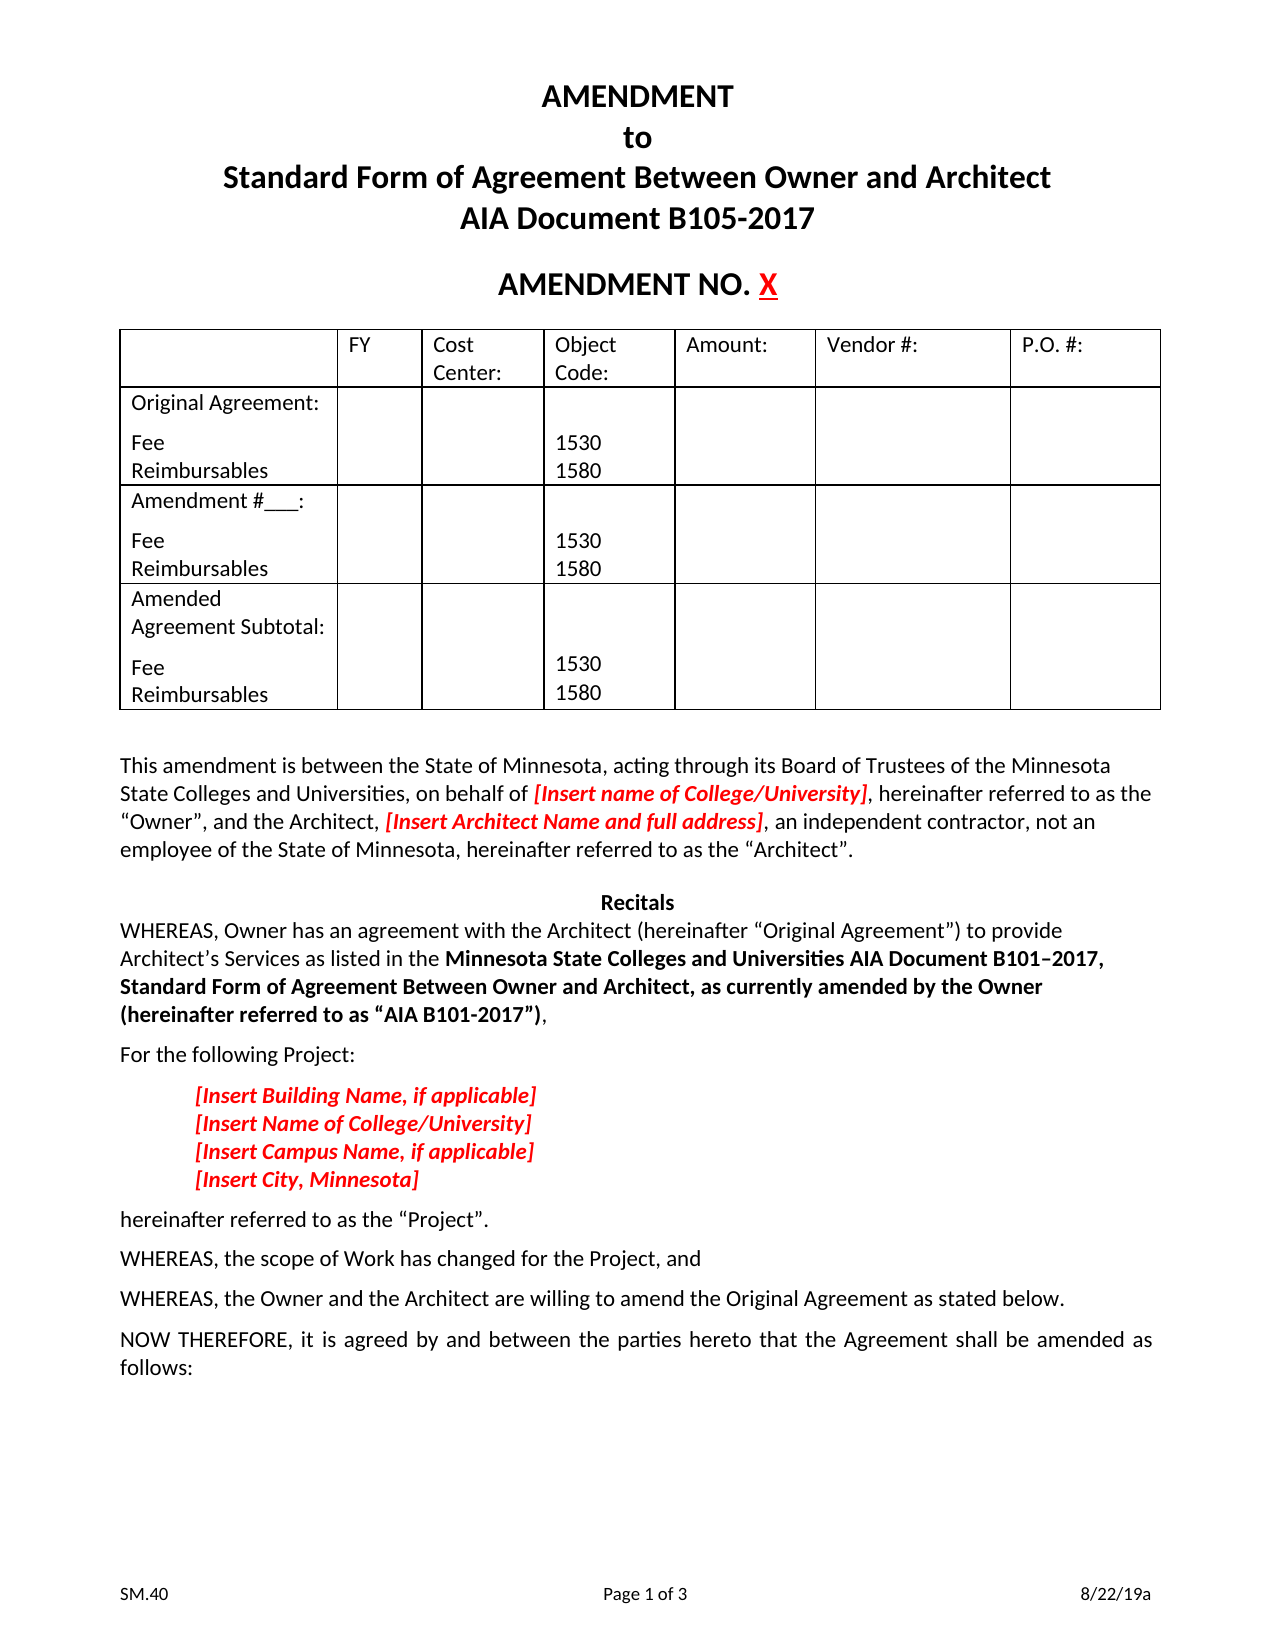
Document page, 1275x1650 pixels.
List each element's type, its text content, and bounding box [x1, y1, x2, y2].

title WHEREAS, Owner has an agreement with the Architect (hereinafter “Original Agreement”) to provide Architect’s Services as listed in the Minnesota State Colleges and Universities AIA Document B101–2017, Standard Form of Agreement Between Owner and Architect, as currently amended by the Owner (hereinafter referred to as “AIA B101-2017”), [120, 916, 1155, 1028]
table_cell [816, 388, 1010, 484]
text [Insert Building Name, if applicable] [120, 1081, 1155, 1109]
table_cell [338, 388, 421, 484]
text [Insert Campus Name, if applicable] [195, 1137, 1155, 1165]
text [Insert City, Minnesota] [120, 1165, 1155, 1193]
text This amendment is between the State of Minnesota, acting through its Board of Trustees of the Minnesota State Colleges and Universities, on behalf of [Insert name of College/University], hereinafter referred to as the “Owner”, and the Architect, [Insert Architect Name and full address], an independent contractor, not an employee of the State of Minnesota, hereinafter referred to as the “Architect”. [120, 751, 1155, 863]
text Recitals [120, 888, 1155, 916]
table_header [121, 330, 337, 386]
table_cell [676, 388, 815, 484]
text AMENDMENT NO. X [120, 263, 1155, 304]
table_header FY [338, 330, 421, 386]
table_cell [816, 486, 1010, 582]
table_cell [1011, 388, 1160, 484]
table_cell [1011, 486, 1160, 582]
table_header Vendor #: [816, 330, 1010, 386]
text [Insert Name of College/University] [120, 1109, 1155, 1137]
table_cell Original Agreement: Fee Reimbursables [121, 388, 337, 484]
title to [120, 116, 1155, 156]
table_cell 1530 1580 [545, 486, 674, 582]
table_header P.O. #: [1011, 330, 1160, 386]
text hereinafter referred to as the “Project”. [120, 1206, 1155, 1233]
table_cell [338, 584, 421, 709]
title AMENDMENT [120, 75, 1155, 116]
table_cell 1530 1580 [545, 388, 674, 484]
table_cell [676, 486, 815, 582]
table_cell Amendment #___: Fee Reimbursables [121, 486, 337, 582]
table_cell [338, 486, 421, 582]
table_cell Amended Agreement Subtotal: Fee Reimbursables [121, 584, 337, 709]
table_cell [816, 584, 1010, 709]
table_cell [676, 584, 815, 709]
text For the following Project: [120, 1040, 1155, 1068]
table_cell 1530 1580 [545, 584, 674, 709]
table_cell [423, 388, 543, 484]
table_cell [1011, 584, 1160, 709]
title Standard Form of Agreement Between Owner and Architect [120, 156, 1155, 197]
table_cell [423, 486, 543, 582]
table_header Amount: [676, 330, 815, 386]
table_header Object Code: [545, 330, 674, 386]
text WHEREAS, the scope of Work has changed for the Project, and [120, 1244, 1155, 1272]
table_header Cost Center: [423, 330, 543, 386]
table_cell [423, 584, 543, 709]
list WHEREAS, the Owner and the Architect are willing to amend the Original Agreement as stated below. [120, 1284, 1155, 1312]
list NOW THEREFORE, it is agreed by and between the parties hereto that the Agreement shall be amended as follows: [120, 1325, 1155, 1381]
text AIA Document B105-2017 [120, 197, 1155, 238]
